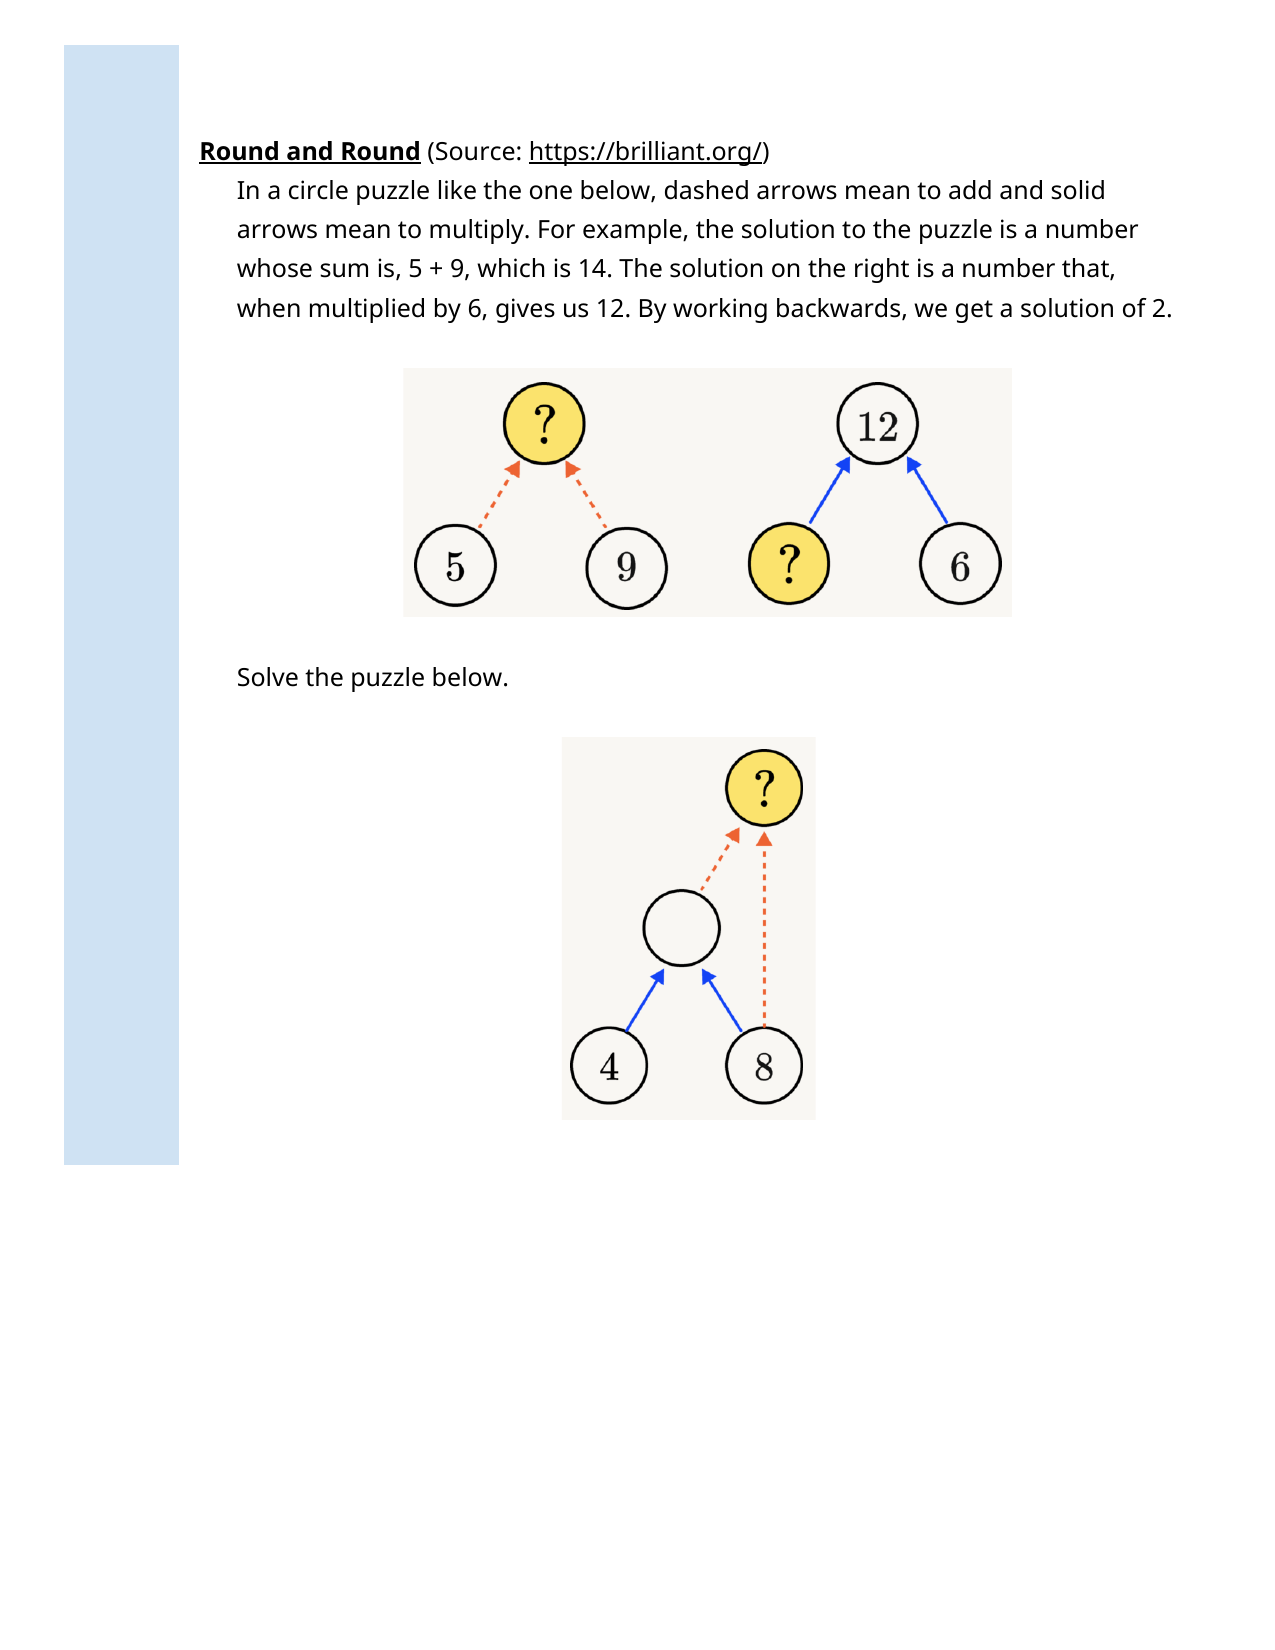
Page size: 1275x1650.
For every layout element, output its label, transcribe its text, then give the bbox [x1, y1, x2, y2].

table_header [179, 45, 1189, 1165]
table_header Day 1 [64, 45, 179, 1165]
picture [403, 368, 1012, 617]
picture [561, 737, 816, 1120]
